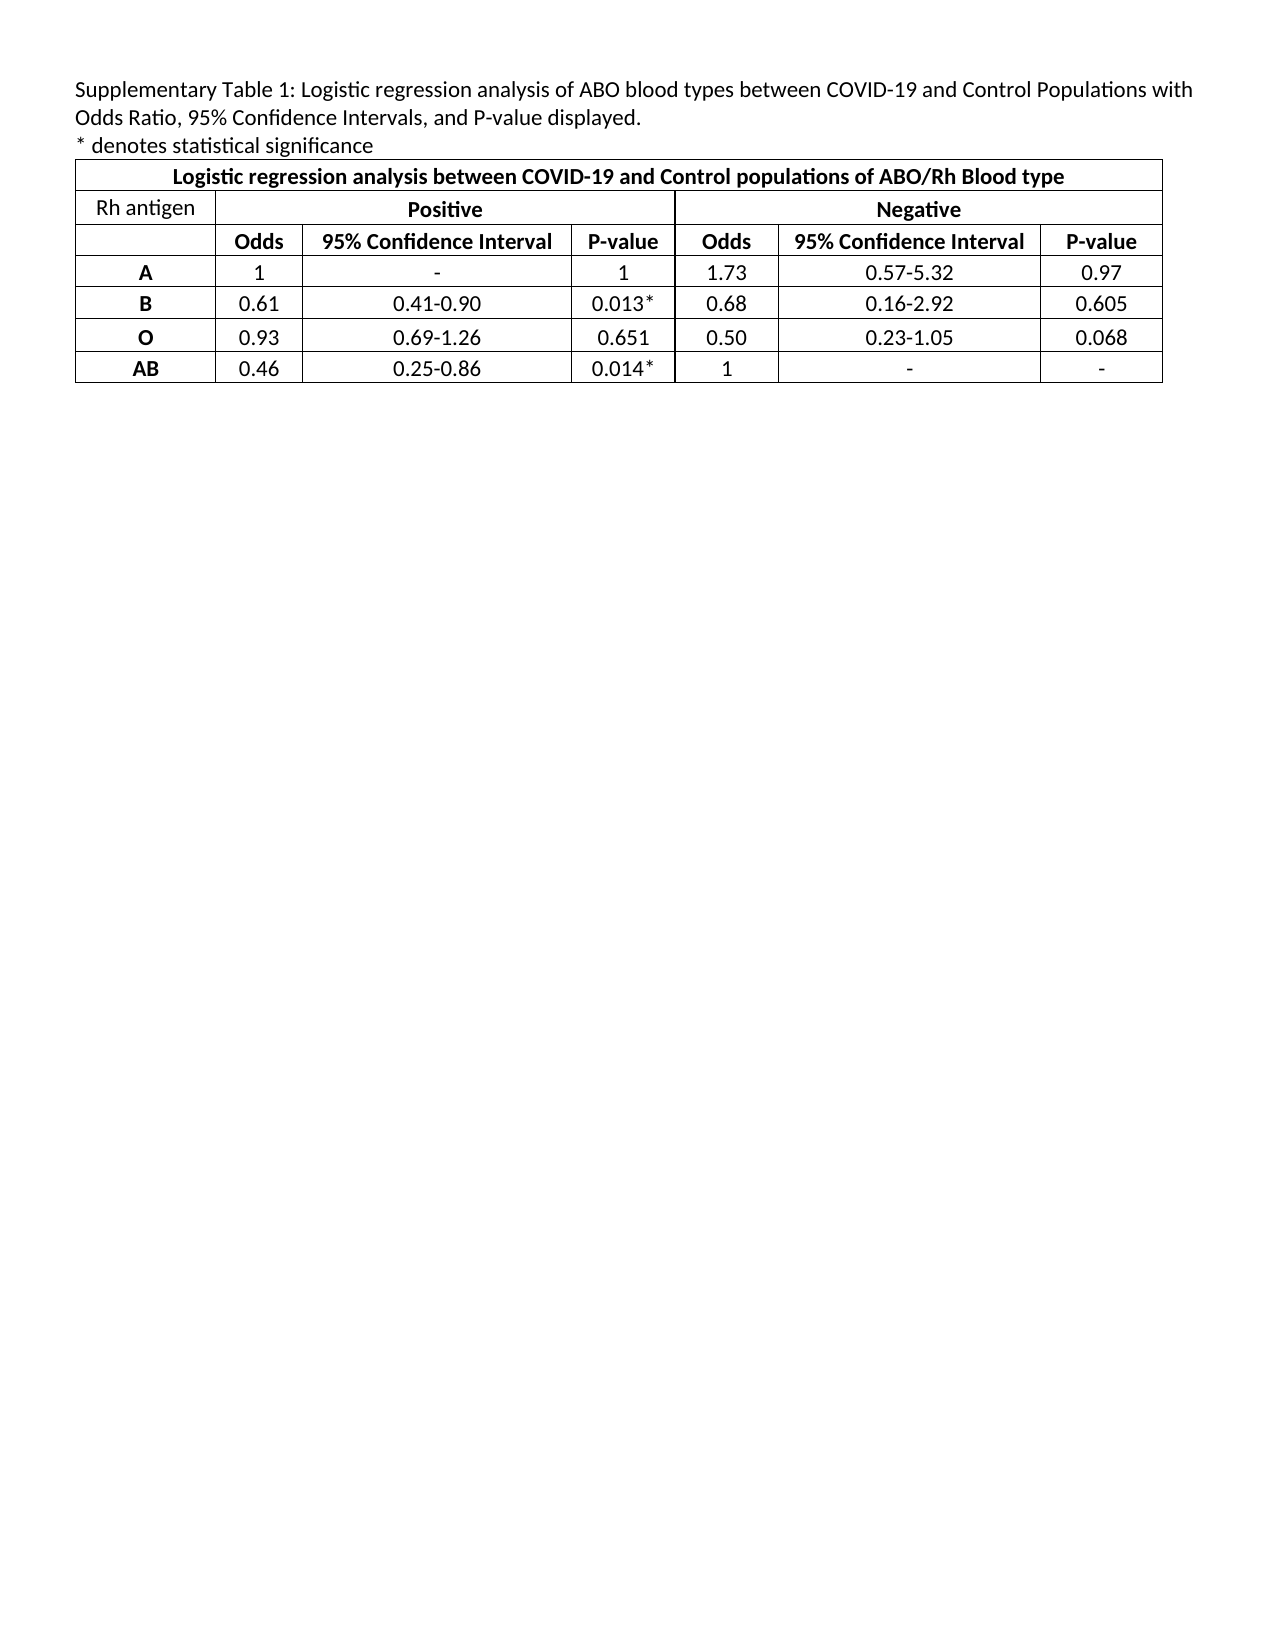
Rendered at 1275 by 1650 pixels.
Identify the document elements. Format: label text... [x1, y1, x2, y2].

table_cell 1 [676, 352, 778, 382]
table_cell 0.013* [572, 287, 674, 317]
table_cell 0.61 [216, 287, 302, 317]
table_cell Negative [676, 191, 1162, 224]
table_cell A [76, 256, 215, 286]
table_cell AB [76, 352, 215, 382]
table_cell [76, 225, 215, 255]
table_cell - [779, 352, 1040, 382]
table_cell 1 [216, 256, 302, 286]
table_cell 95% Confidence Interval [779, 225, 1040, 255]
table_cell 0.46 [216, 352, 302, 382]
table_cell 0.93 [216, 319, 302, 351]
table_cell 0.651 [572, 319, 674, 351]
table_cell P-value [1041, 225, 1162, 255]
table_cell 0.97 [1041, 256, 1162, 286]
table_cell 0.16-2.92 [779, 287, 1040, 317]
table_cell - [303, 256, 571, 286]
text Supplementary Table 1: Logistic regression analysis of ABO blood types between COVID-19 and Control Populations with Odds Ratio, 95% Confidence Intervals, and P-value displayed. * denotes statistical significance [75, 75, 1200, 159]
table_cell 0.23-1.05 [779, 319, 1040, 351]
table_cell 0.605 [1041, 287, 1162, 317]
table_cell Odds [676, 225, 778, 255]
table_cell Rh antigen [76, 191, 215, 224]
table_cell 0.69-1.26 [303, 319, 571, 351]
table_cell 1.73 [676, 256, 778, 286]
table_cell 0.57-5.32 [779, 256, 1040, 286]
table_cell 0.68 [676, 287, 778, 317]
table_cell Odds [216, 225, 302, 255]
table_cell - [1041, 352, 1162, 382]
table_cell P-value [572, 225, 674, 255]
table_cell 0.41-0.90 [303, 287, 571, 317]
table_cell B [76, 287, 215, 317]
table_cell O [76, 319, 215, 351]
table_header Logistic regression analysis between COVID-19 and Control populations of ABO/Rh Blood type [76, 160, 1162, 190]
table_cell 95% Confidence Interval [303, 225, 571, 255]
table_cell Positive [216, 191, 674, 224]
table_cell 0.50 [676, 319, 778, 351]
table_cell 1 [572, 256, 674, 286]
table_cell 0.068 [1041, 319, 1162, 351]
table_cell 0.25-0.86 [303, 352, 571, 382]
table_cell 0.014* [572, 352, 674, 382]
